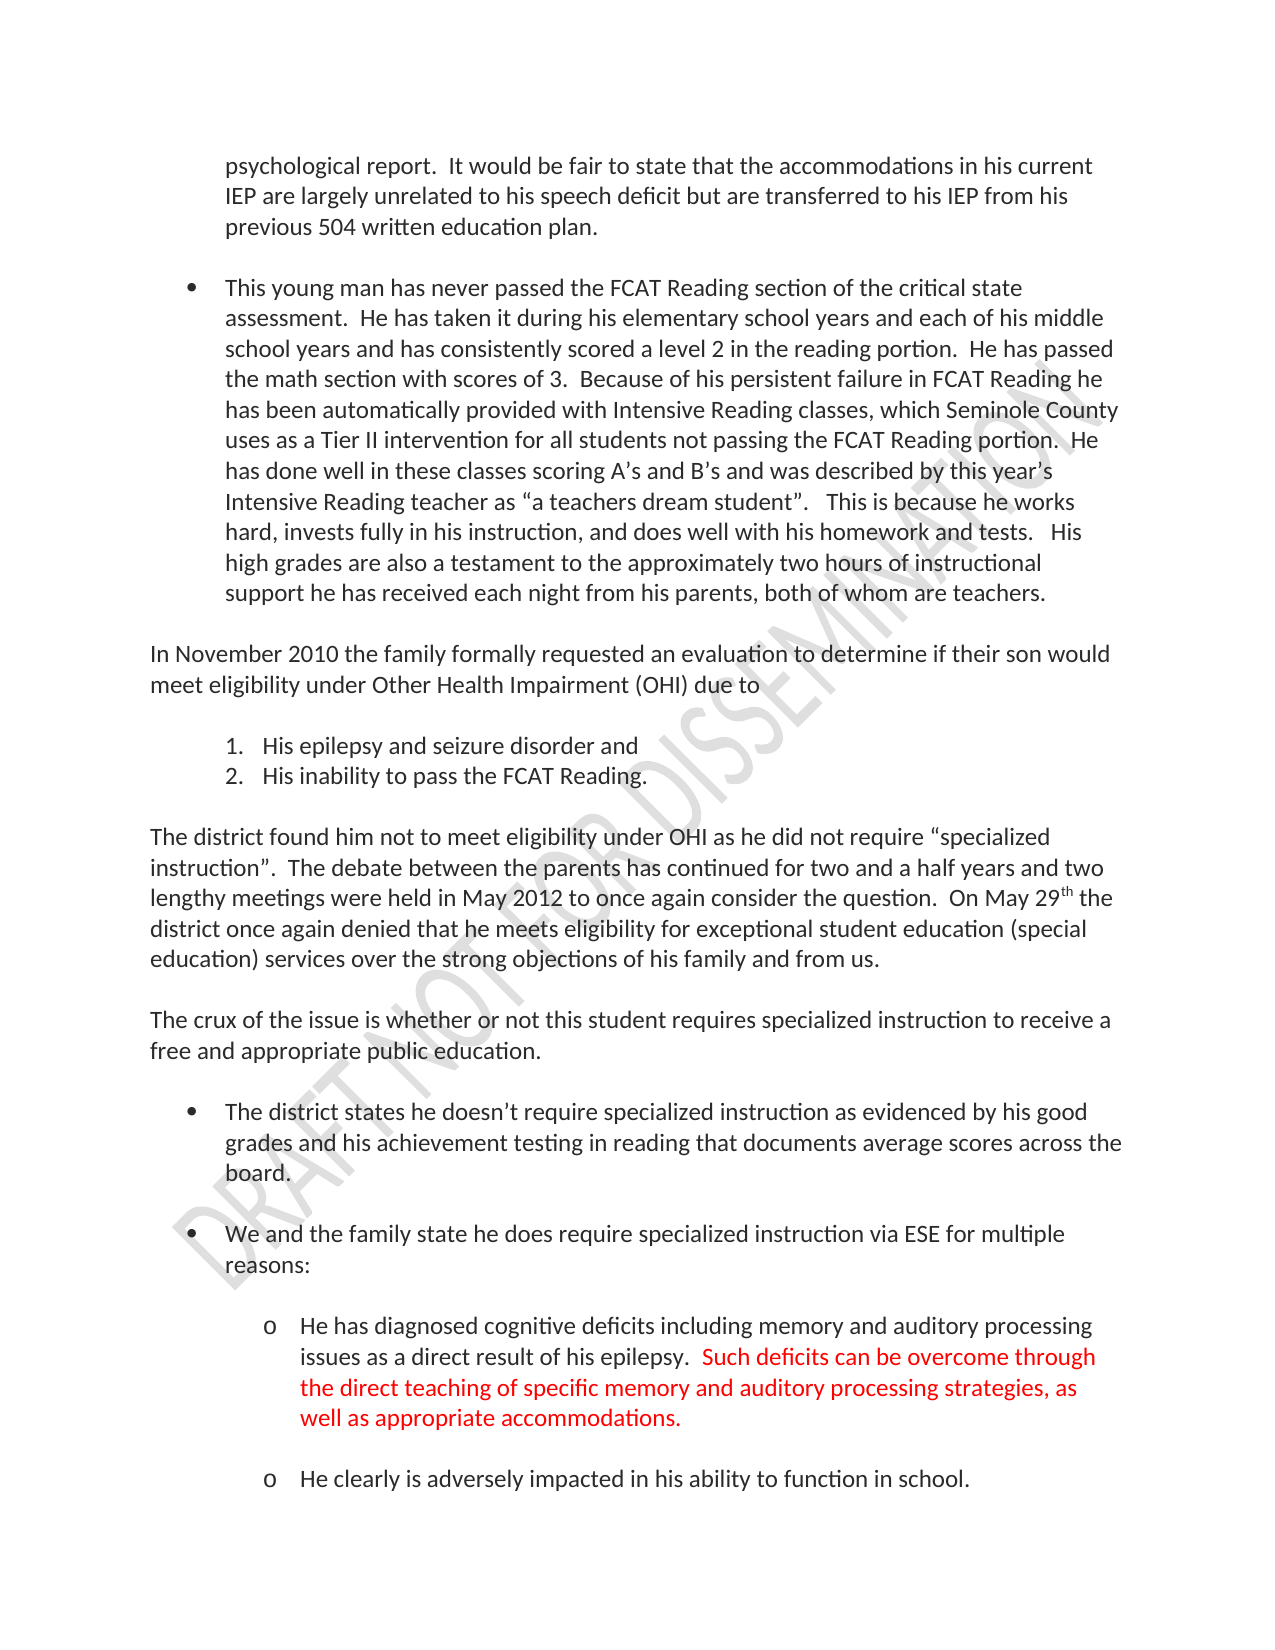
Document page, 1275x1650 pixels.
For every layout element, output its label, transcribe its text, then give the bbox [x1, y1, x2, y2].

text The crux of the issue is whether or not this student requires specialized instruction to receive a free and appropriate public education. [150, 1004, 1125, 1066]
list His inability to pass the FCAT Reading. [225, 760, 1125, 791]
list We and the family state he does require specialized instruction via ESE for multiple reasons: [187, 1218, 1125, 1279]
list This young man has never passed the FCAT Reading section of the critical state assessment. He has taken it during his elementary school years and each of his middle school years and has consistently scored a level 2 in the reading portion. He has passed the math section with scores of 3. Because of his persistent failure in FCAT Reading he has been automatically provided with Intensive Reading classes, which Seminole County uses as a Tier II intervention for all students not passing the FCAT Reading portion. He has done well in these classes scoring A’s and B’s and was described by this year’s Intensive Reading teacher as “a teachers dream student”. This is because he works hard, invests fully in his instruction, and does well with his homework and tests. His high grades are also a testament to the approximately two hours of instructional support he has received each night from his parents, both of whom are teachers. [187, 272, 1125, 608]
list He clearly is adversely impacted in his ability to function in school. [262, 1464, 1125, 1495]
text The district found him not to meet eligibility under OHI as he did not require “specialized instruction”. The debate between the parents has continued for two and a half years and two lengthy meetings were held in May 2012 to once again consider the question. On May 29th the district once again denied that he meets eligibility for exceptional student education (special education) services over the strong objections of his family and from us. [150, 821, 1125, 974]
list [187, 150, 1125, 242]
list He has diagnosed cognitive deficits including memory and auditory processing issues as a direct result of his epilepsy. Such deficits can be overcome through the direct teaching of specific memory and auditory processing strategies, as well as appropriate accommodations. [262, 1310, 1125, 1433]
list His epilepsy and seizure disorder and [225, 730, 1125, 760]
text In November 2010 the family formally requested an evaluation to determine if their son would meet eligibility under Other Health Impairment (OHI) due to [150, 638, 1125, 699]
list The district states he doesn’t require specialized instruction as evidenced by his good grades and his achievement testing in reading that documents average scores across the board. [187, 1096, 1125, 1188]
